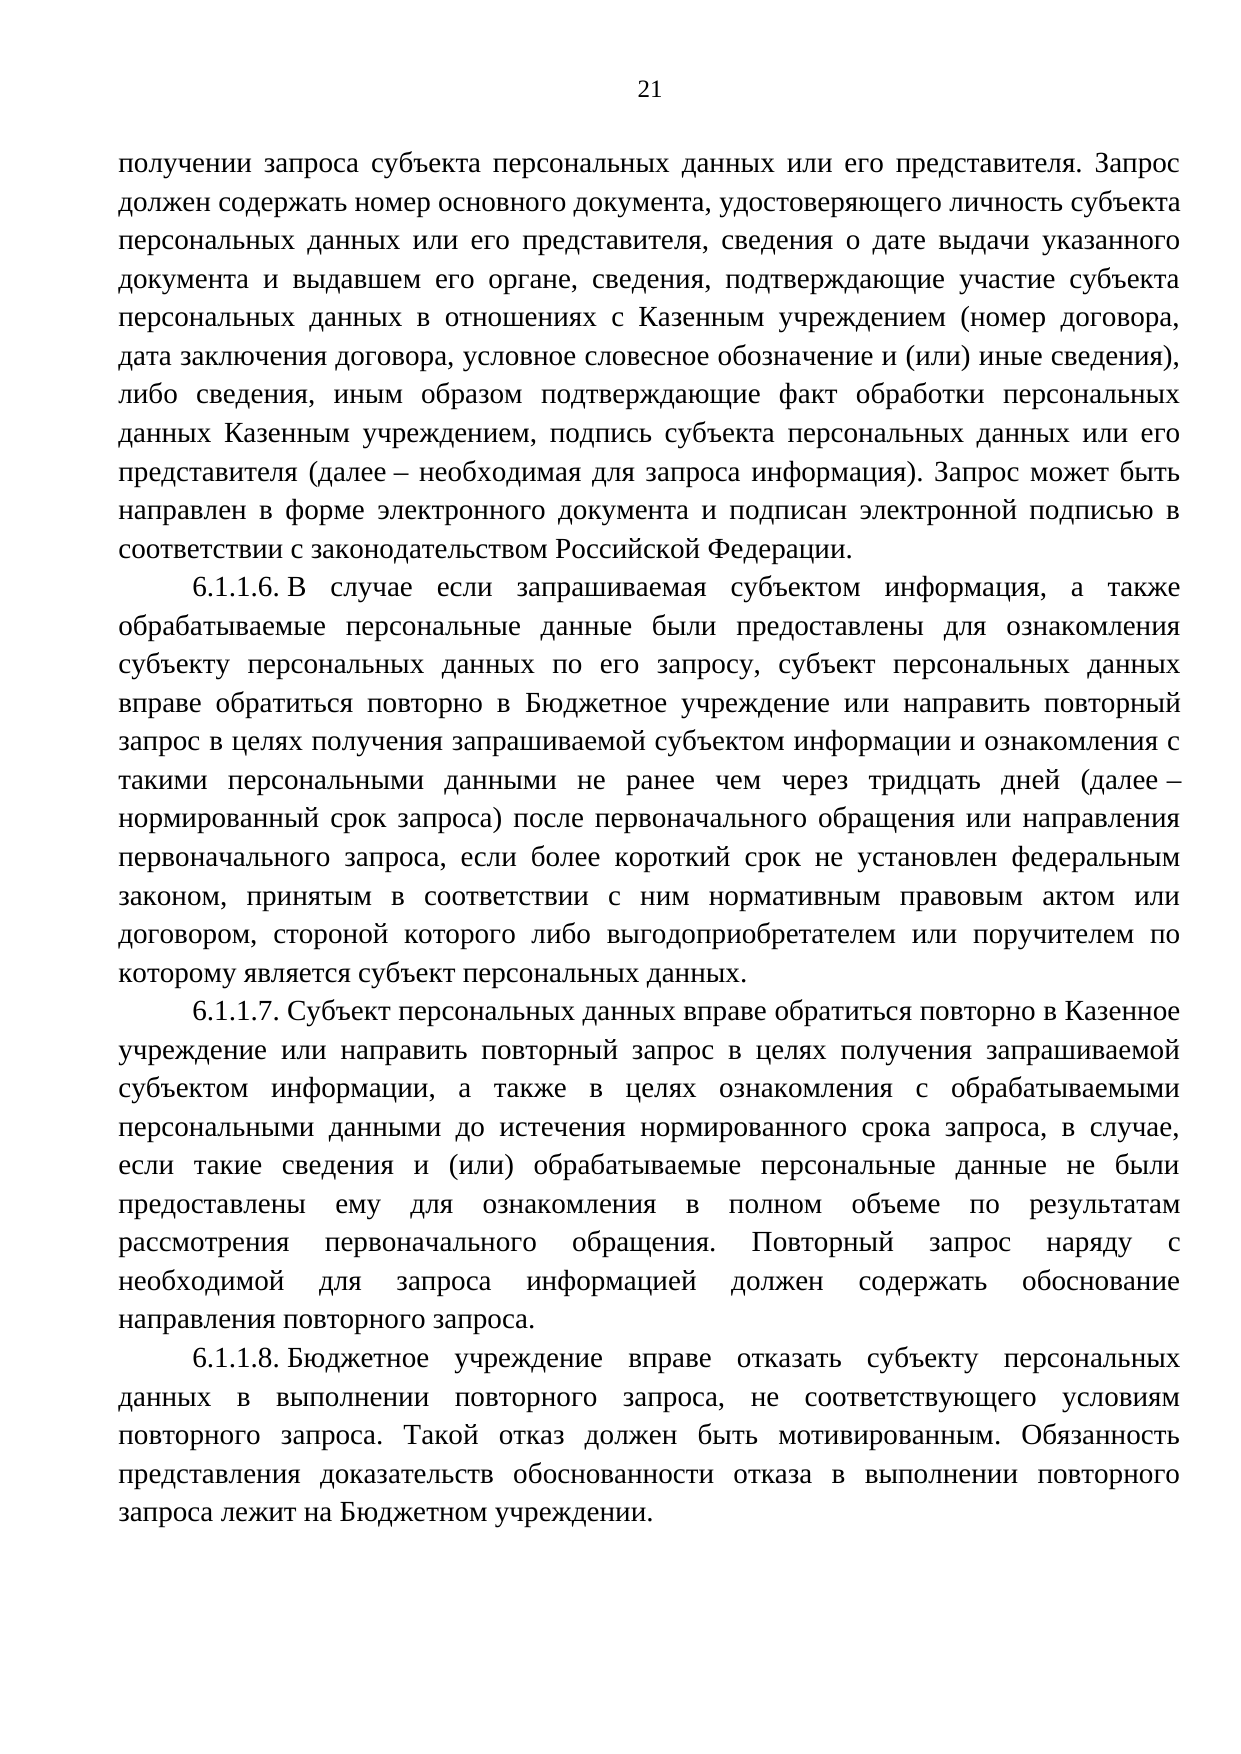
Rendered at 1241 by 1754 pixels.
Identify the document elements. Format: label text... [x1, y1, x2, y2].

text Субъект персональных данных вправе обратиться повторно в Казенное учреждение или направить повторный запрос в целях получения запрашиваемой субъектом информации, а также в целях ознакомления с обрабатываемыми персональными данными до истечения нормированного срока запроса, в случае, если такие сведения и (или) обрабатываемые персональные данные не были предоставлены ему для ознакомления в полном объеме по результатам рассмотрения первоначального обращения. Повторный запрос наряду с необходимой для запроса информацией должен содержать обоснование направления повторного запроса. [118, 993, 1181, 1335]
text В случае если запрашиваемая субъектом информация, а также обрабатываемые персональные данные были предоставлены для ознакомления субъекту персональных данных по его запросу, субъект персональных данных вправе обратиться повторно в Бюджетное учреждение или направить повторный запрос в целях получения запрашиваемой субъектом информации и ознакомления с такими персональными данными не ранее чем через тридцать дней (далее – нормированный срок запроса) после первоначального обращения или направления первоначального запроса, если более короткий срок не установлен федеральным законом, принятым в соответствии с ним нормативным правовым актом или договором, стороной которого либо выгодоприобретателем или поручителем по которому является субъект персональных данных. [118, 569, 1181, 988]
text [118, 145, 1181, 564]
text Бюджетное учреждение вправе отказать субъекту персональных данных в выполнении повторного запроса, не соответствующего условиям повторного запроса. Такой отказ должен быть мотивированным. Обязанность представления доказательств обоснованности отказа в выполнении повторного запроса лежит на Бюджетном учреждении. [118, 1340, 1181, 1528]
